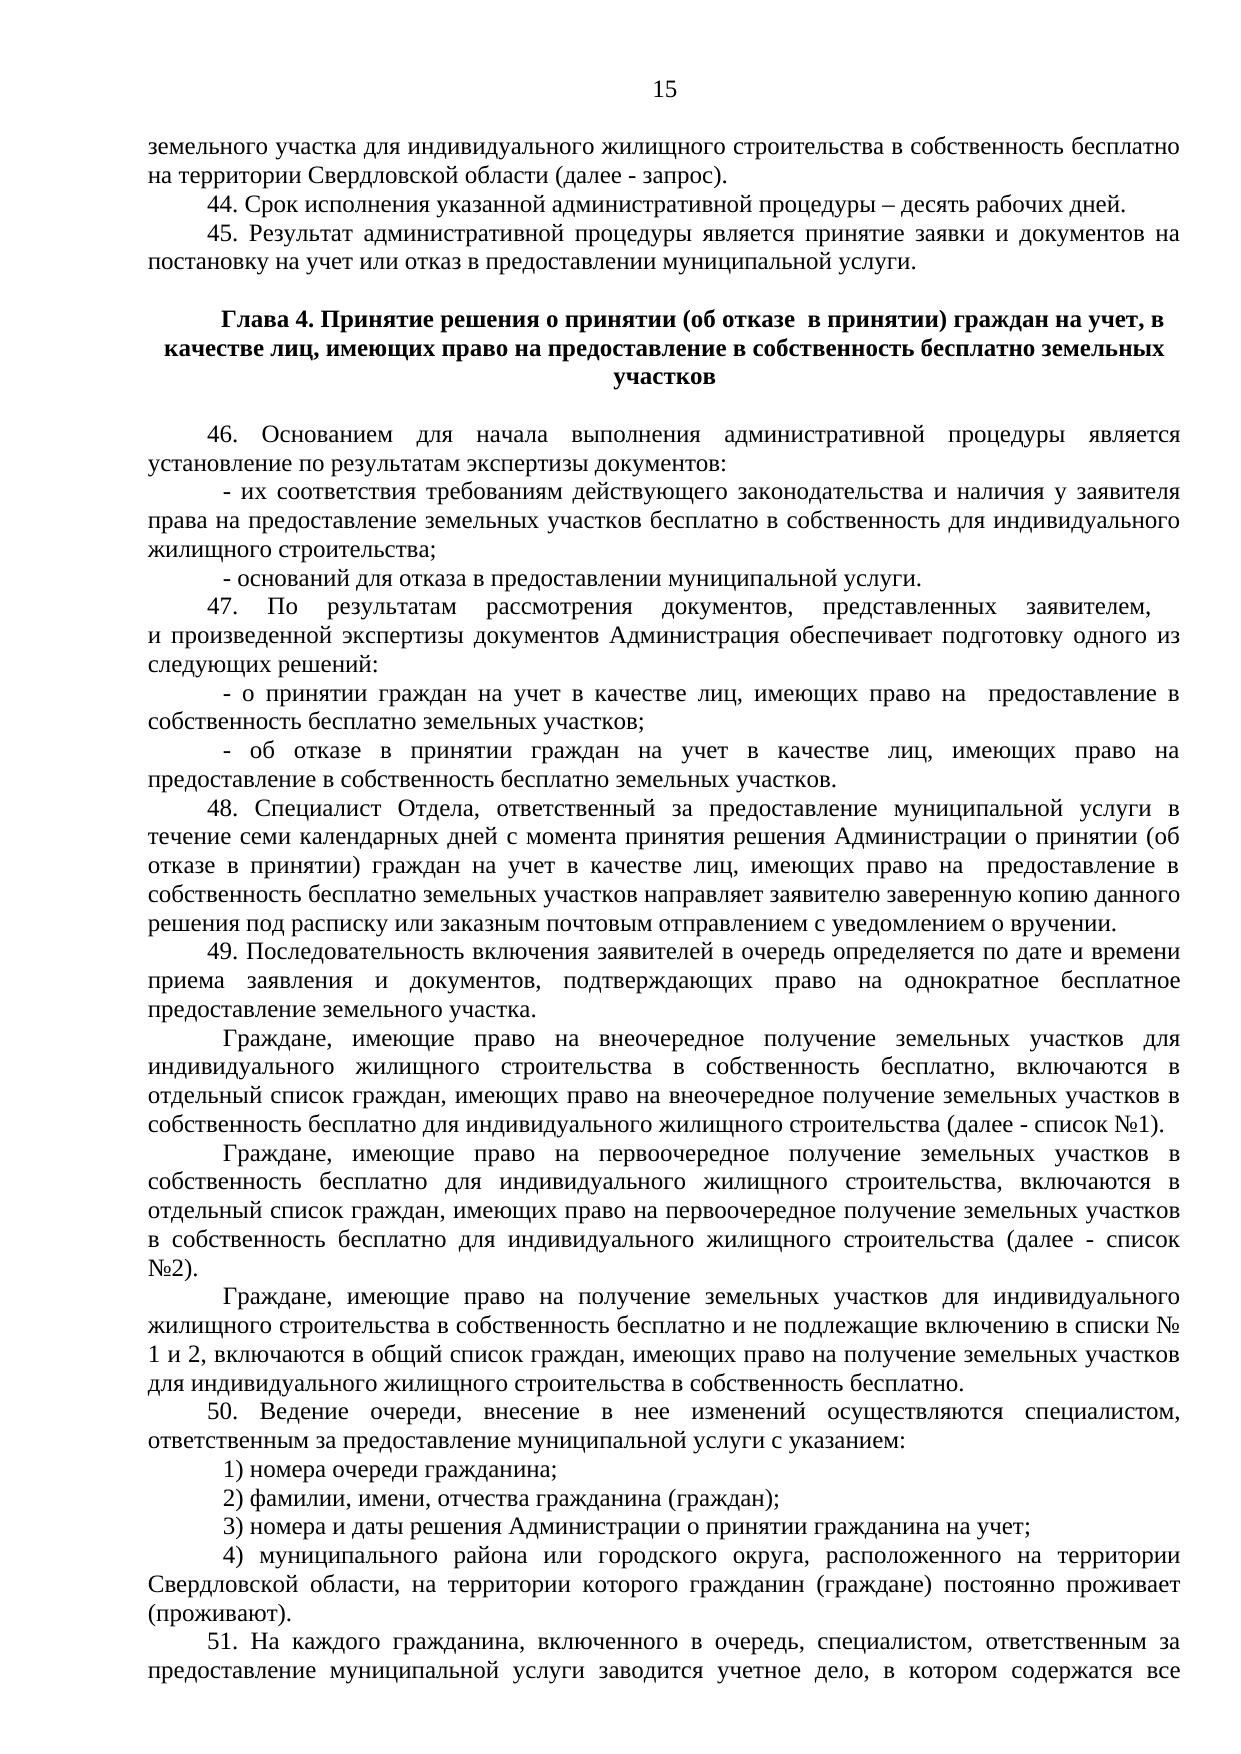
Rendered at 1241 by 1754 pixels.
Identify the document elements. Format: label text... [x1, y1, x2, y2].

text - оснований для отказа в предоставлении муниципальной услуги. [148, 563, 1181, 591]
text 44. Срок исполнения указанной административной процедуры – десять рабочих дней. [148, 189, 1181, 218]
text 45. Результат административной процедуры является принятие заявки и документов на постановку на учет или отказ в предоставлении муниципальной услуги. [148, 218, 1181, 275]
text 48. Специалист Отдела, ответственный за предоставление муниципальной услуги в течение семи календарных дней с момента принятия решения Администрации о принятии (об отказе в принятии) граждан на учет в качестве лиц, имеющих право на предоставление в собственность бесплатно земельных участков направляет заявителю заверенную копию данного решения под расписку или заказным почтовым отправлением с уведомлением о вручении. [148, 793, 1181, 936]
text 49. Последовательность включения заявителей в очередь определяется по дате и времени приема заявления и документов, подтверждающих право на однократное бесплатное предоставление земельного участка. [148, 936, 1181, 1023]
text 50. Ведение очереди, внесение в нее изменений осуществляются специалистом, ответственным за предоставление муниципальной услуги с указанием: [148, 1396, 1181, 1454]
text Глава 4. Принятие решения о принятии (об отказе в принятии) граждан на учет, в качестве лиц, имеющих право на предоставление в собственность бесплатно земельных участков [148, 304, 1181, 390]
text 46. Основанием для начала выполнения административной процедуры является установление по результатам экспертизы документов: [148, 419, 1181, 476]
text - об отказе в принятии граждан на учет в качестве лиц, имеющих право на предоставление в собственность бесплатно земельных участков. [148, 735, 1181, 793]
text - их соответствия требованиям действующего законодательства и наличия у заявителя права на предоставление земельных участков бесплатно в собственность для индивидуального жилищного строительства; [148, 476, 1181, 563]
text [148, 1626, 1181, 1684]
text - о принятии граждан на учет в качестве лиц, имеющих право на предоставление в собственность бесплатно земельных участков; [148, 678, 1181, 735]
text Граждане, имеющие право на получение земельных участков для индивидуального жилищного строительства в собственность бесплатно и не подлежащие включению в списки № 1 и 2, включаются в общий список граждан, имеющих право на получение земельных участков для индивидуального жилищного строительства в собственность бесплатно. [148, 1281, 1181, 1396]
text 3) номера и даты решения Администрации о принятии гражданина на учет; [148, 1511, 1181, 1540]
text Граждане, имеющие право на внеочередное получение земельных участков для индивидуального жилищного строительства в собственность бесплатно, включаются в отдельный список граждан, имеющих право на внеочередное получение земельных участков в собственность бесплатно для индивидуального жилищного строительства (далее - список №1). [148, 1023, 1181, 1138]
text 2) фамилии, имени, отчества гражданина (граждан); [148, 1483, 1181, 1511]
text 4) муниципального района или городского округа, расположенного на территории Свердловской области, на территории которого гражданин (граждане) постоянно проживает (проживают). [148, 1540, 1181, 1626]
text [148, 131, 1181, 189]
text Граждане, имеющие право на первоочередное получение земельных участков в собственность бесплатно для индивидуального жилищного строительства, включаются в отдельный список граждан, имеющих право на первоочередное получение земельных участков в собственность бесплатно для индивидуального жилищного строительства (далее - список №2). [148, 1138, 1181, 1281]
text 47. По результатам рассмотрения документов, представленных заявителем, и произведенной экспертизы документов Администрация обеспечивает подготовку одного из следующих решений: [148, 591, 1181, 678]
text 1) номера очереди гражданина; [148, 1454, 1181, 1483]
